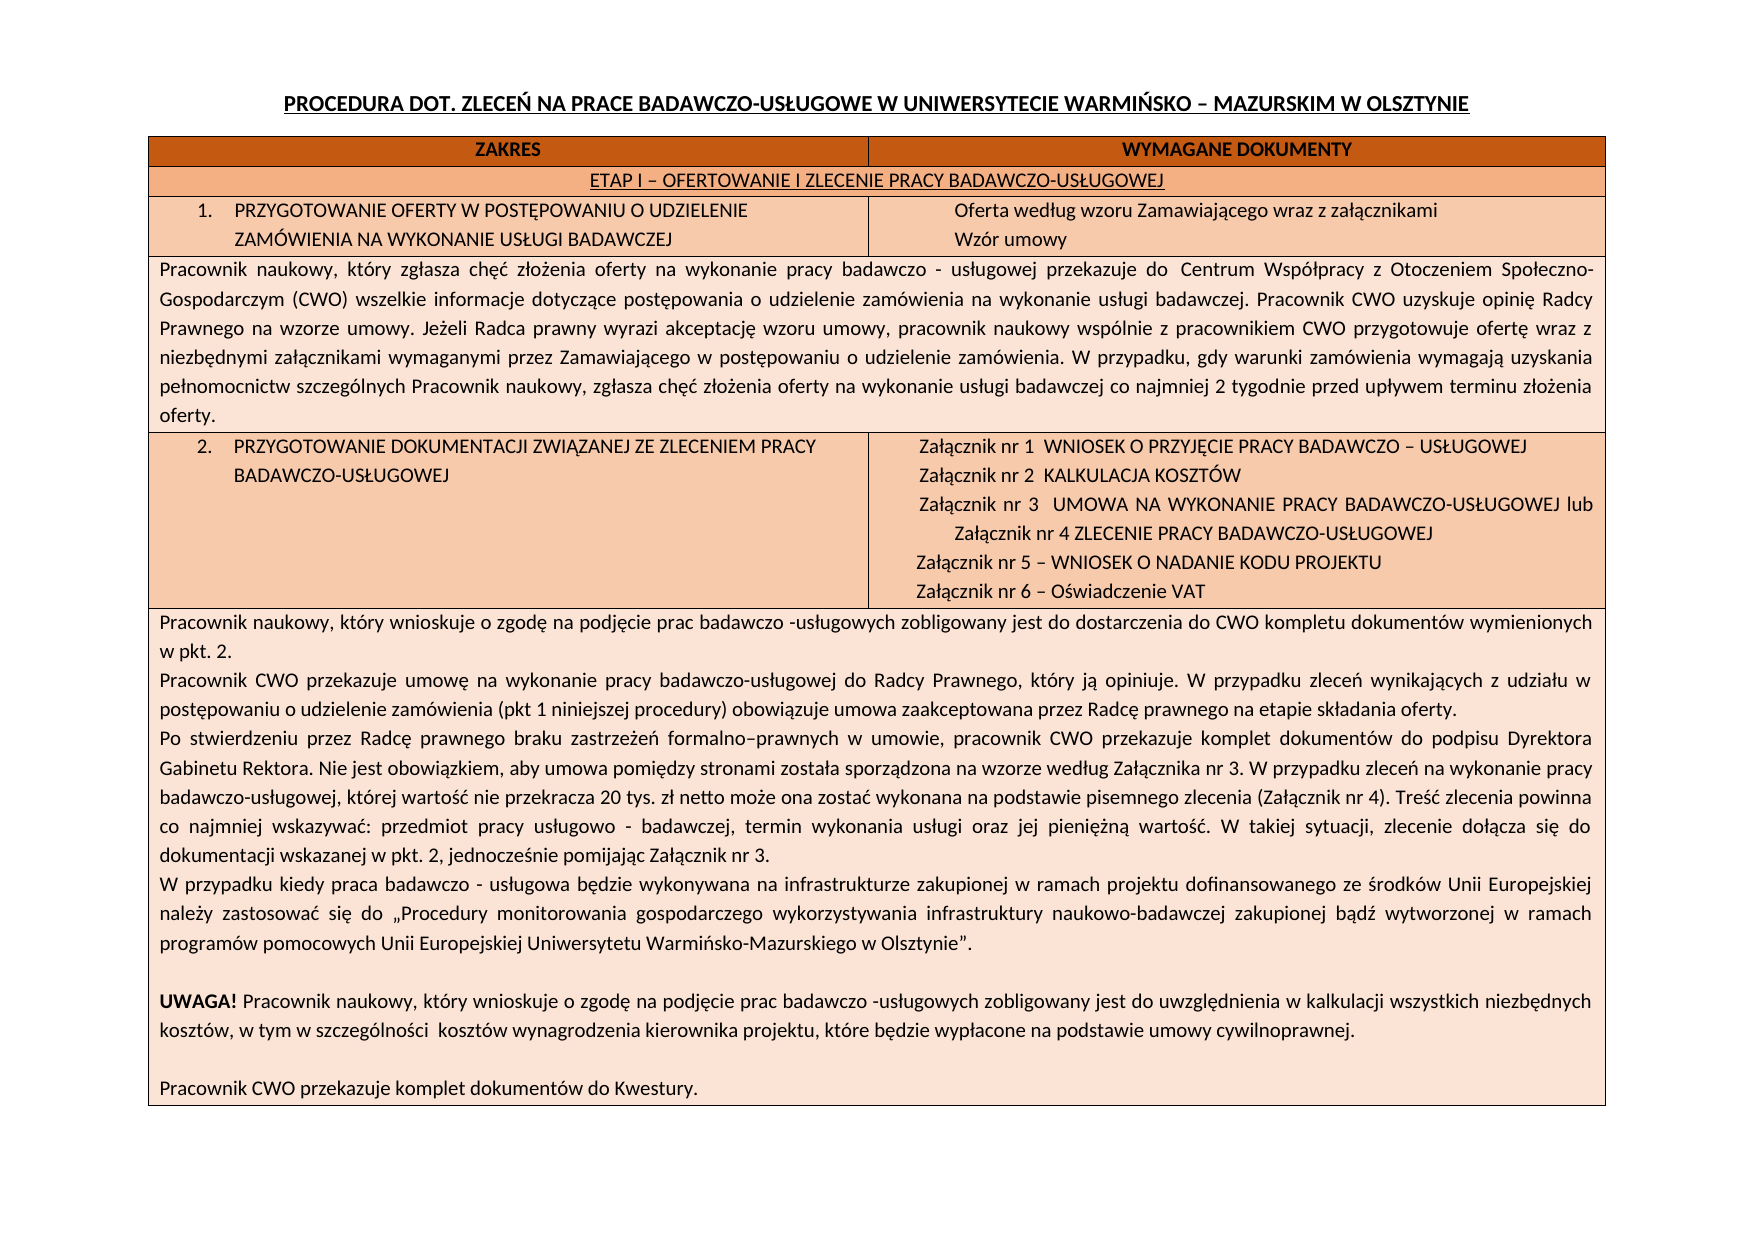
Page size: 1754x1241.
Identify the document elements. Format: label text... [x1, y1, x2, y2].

table_cell ETAP I – OFERTOWANIE I ZLECENIE PRACY BADAWCZO-USŁUGOWEJ [149, 167, 1605, 196]
table_cell Oferta według wzoru Zamawiającego wraz z załącznikami Wzór umowy [869, 197, 1605, 256]
table_cell PRZYGOTOWANIE OFERTY W POSTĘPOWANIU O UDZIELENIE ZAMÓWIENIA NA WYKONANIE USŁUGI BADAWCZEJ [149, 197, 868, 256]
text PROCEDURA DOT. ZLECEŃ NA PRACE BADAWCZO-USŁUGOWE W UNIWERSYTECIE WARMIŃSKO – MAZURSKIM W OLSZTYNIE [148, 89, 1606, 117]
table_cell Pracownik naukowy, który zgłasza chęć złożenia oferty na wykonanie pracy badawczo - usługowej przekazuje do Centrum Współpracy z Otoczeniem Społeczno-Gospodarczym (CWO) wszelkie informacje dotyczące postępowania o udzielenie zamówienia na wykonanie usługi badawczej. Pracownik CWO uzyskuje opinię Radcy Prawnego na wzorze umowy. Jeżeli Radca prawny wyrazi akceptację wzoru umowy, pracownik naukowy wspólnie z pracownikiem CWO przygotowuje ofertę wraz z niezbędnymi załącznikami wymaganymi przez Zamawiającego w postępowaniu o udzielenie zamówienia. W przypadku, gdy warunki zamówienia wymagają uzyskania pełnomocnictw szczególnych Pracownik naukowy, zgłasza chęć złożenia oferty na wykonanie usługi badawczej co najmniej 2 tygodnie przed upływem terminu złożenia oferty. [149, 257, 1605, 432]
table_cell Pracownik naukowy, który wnioskuje o zgodę na podjęcie prac badawczo -usługowych zobligowany jest do dostarczenia do CWO kompletu dokumentów wymienionych w pkt. 2. Pracownik CWO przekazuje umowę na wykonanie pracy badawczo-usługowej do Radcy Prawnego, który ją opiniuje. W przypadku zleceń wynikających z udziału w postępowaniu o udzielenie zamówienia (pkt 1 niniejszej procedury) obowiązuje umowa zaakceptowana przez Radcę prawnego na etapie składania oferty. Po stwierdzeniu przez Radcę prawnego braku zastrzeżeń formalno–prawnych w umowie, pracownik CWO przekazuje komplet dokumentów do podpisu Dyrektora Gabinetu Rektora. Nie jest obowiązkiem, aby umowa pomiędzy stronami została sporządzona na wzorze według Załącznika nr 3. W przypadku zleceń na wykonanie pracy badawczo-usługowej, której wartość nie przekracza 20 tys. zł netto może ona zostać wykonana na podstawie pisemnego zlecenia (Załącznik nr 4). Treść zlecenia powinna co najmniej wskazywać: przedmiot pracy usługowo - badawczej, termin wykonania usługi oraz jej pieniężną wartość. W takiej sytuacji, zlecenie dołącza się do dokumentacji wskazanej w pkt. 2, jednocześnie pomijając Załącznik nr 3. W przypadku kiedy praca badawczo - usługowa będzie wykonywana na infrastrukturze zakupionej w ramach projektu dofinansowanego ze środków Unii Europejskiej należy zastosować się do „Procedury monitorowania gospodarczego wykorzystywania infrastruktury naukowo-badawczej zakupionej bądź wytworzonej w ramach programów pomocowych Unii Europejskiej Uniwersytetu Warmińsko-Mazurskiego w Olsztynie”. UWAGA! Pracownik naukowy, który wnioskuje o zgodę na podjęcie prac badawczo -usługowych zobligowany jest do uwzględnienia w kalkulacji wszystkich niezbędnych kosztów, w tym w szczególności kosztów wynagrodzenia kierownika projektu, które będzie wypłacone na podstawie umowy cywilnoprawnej. Pracownik CWO przekazuje komplet dokumentów do Kwestury. [149, 609, 1605, 1105]
table_header ZAKRES [149, 137, 868, 166]
table_cell PRZYGOTOWANIE DOKUMENTACJI ZWIĄZANEJ ZE ZLECENIEM PRACY BADAWCZO-USŁUGOWEJ [149, 433, 868, 608]
table_cell Załącznik nr 1 WNIOSEK O PRZYJĘCIE PRACY BADAWCZO – USŁUGOWEJ Załącznik nr 2 KALKULACJA KOSZTÓW Załącznik nr 3 UMOWA NA WYKONANIE PRACY BADAWCZO-USŁUGOWEJ lub Załącznik nr 4 ZLECENIE PRACY BADAWCZO-USŁUGOWEJ Załącznik nr 5 – WNIOSEK O NADANIE KODU PROJEKTU Załącznik nr 6 – Oświadczenie VAT [869, 433, 1605, 608]
table_header WYMAGANE DOKUMENTY [869, 137, 1605, 166]
